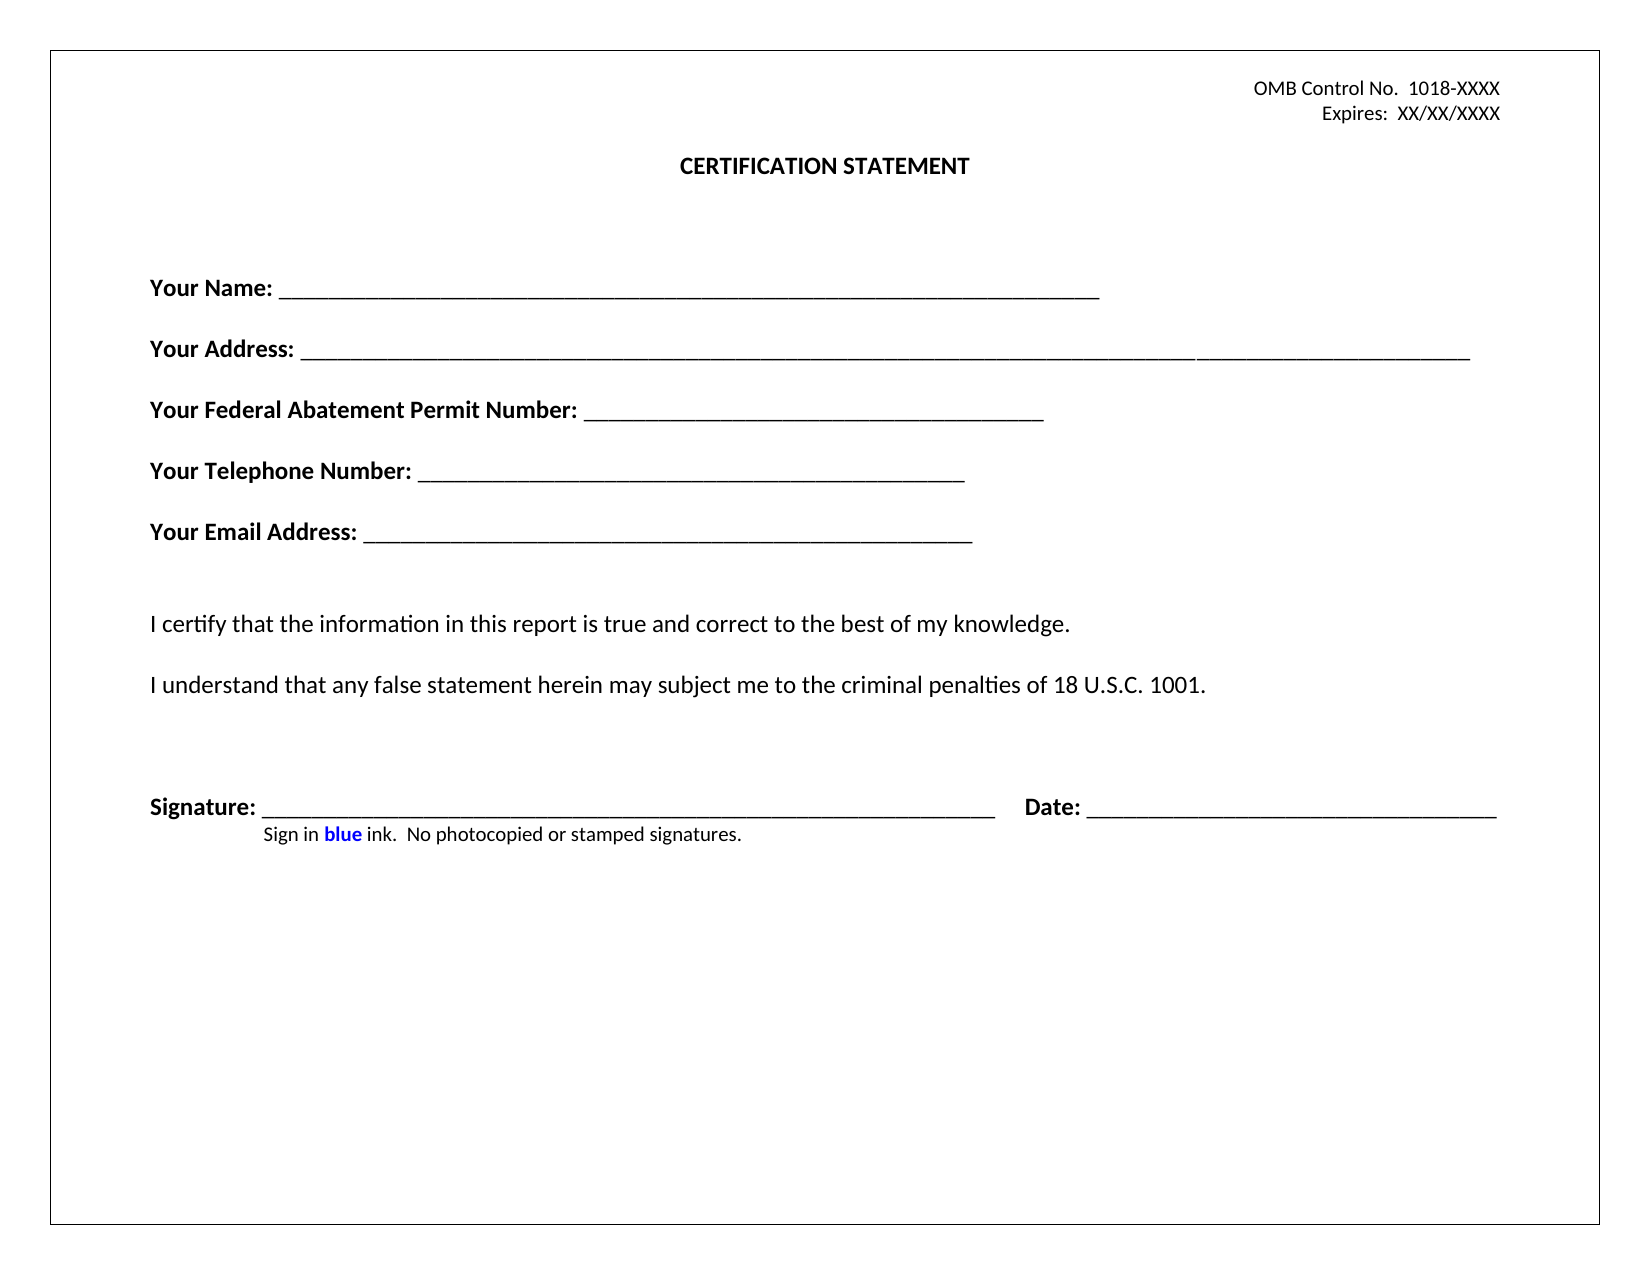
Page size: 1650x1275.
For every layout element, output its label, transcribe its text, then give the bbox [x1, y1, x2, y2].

text Your Telephone Number: ____________________________________________ [150, 455, 1500, 486]
text I certify that the information in this report is true and correct to the best of my knowledge. [150, 608, 1500, 638]
text Signature: ___________________________________________________________ Date: _________________________________ [150, 791, 1500, 821]
text Sign in blue ink. No photocopied or stamped signatures. [165, 821, 1500, 847]
text Your Address: ______________________________________________________________________________________________ [150, 333, 1500, 364]
text Your Federal Abatement Permit Number: _____________________________________ [150, 394, 1500, 425]
text Your Email Address: _________________________________________________ [150, 516, 1500, 547]
text CERTIFICATION STATEMENT [150, 150, 1500, 181]
text Your Name: __________________________________________________________________ [150, 272, 1500, 303]
text I understand that any false statement herein may subject me to the criminal penalties of 18 U.S.C. 1001. [150, 669, 1500, 699]
